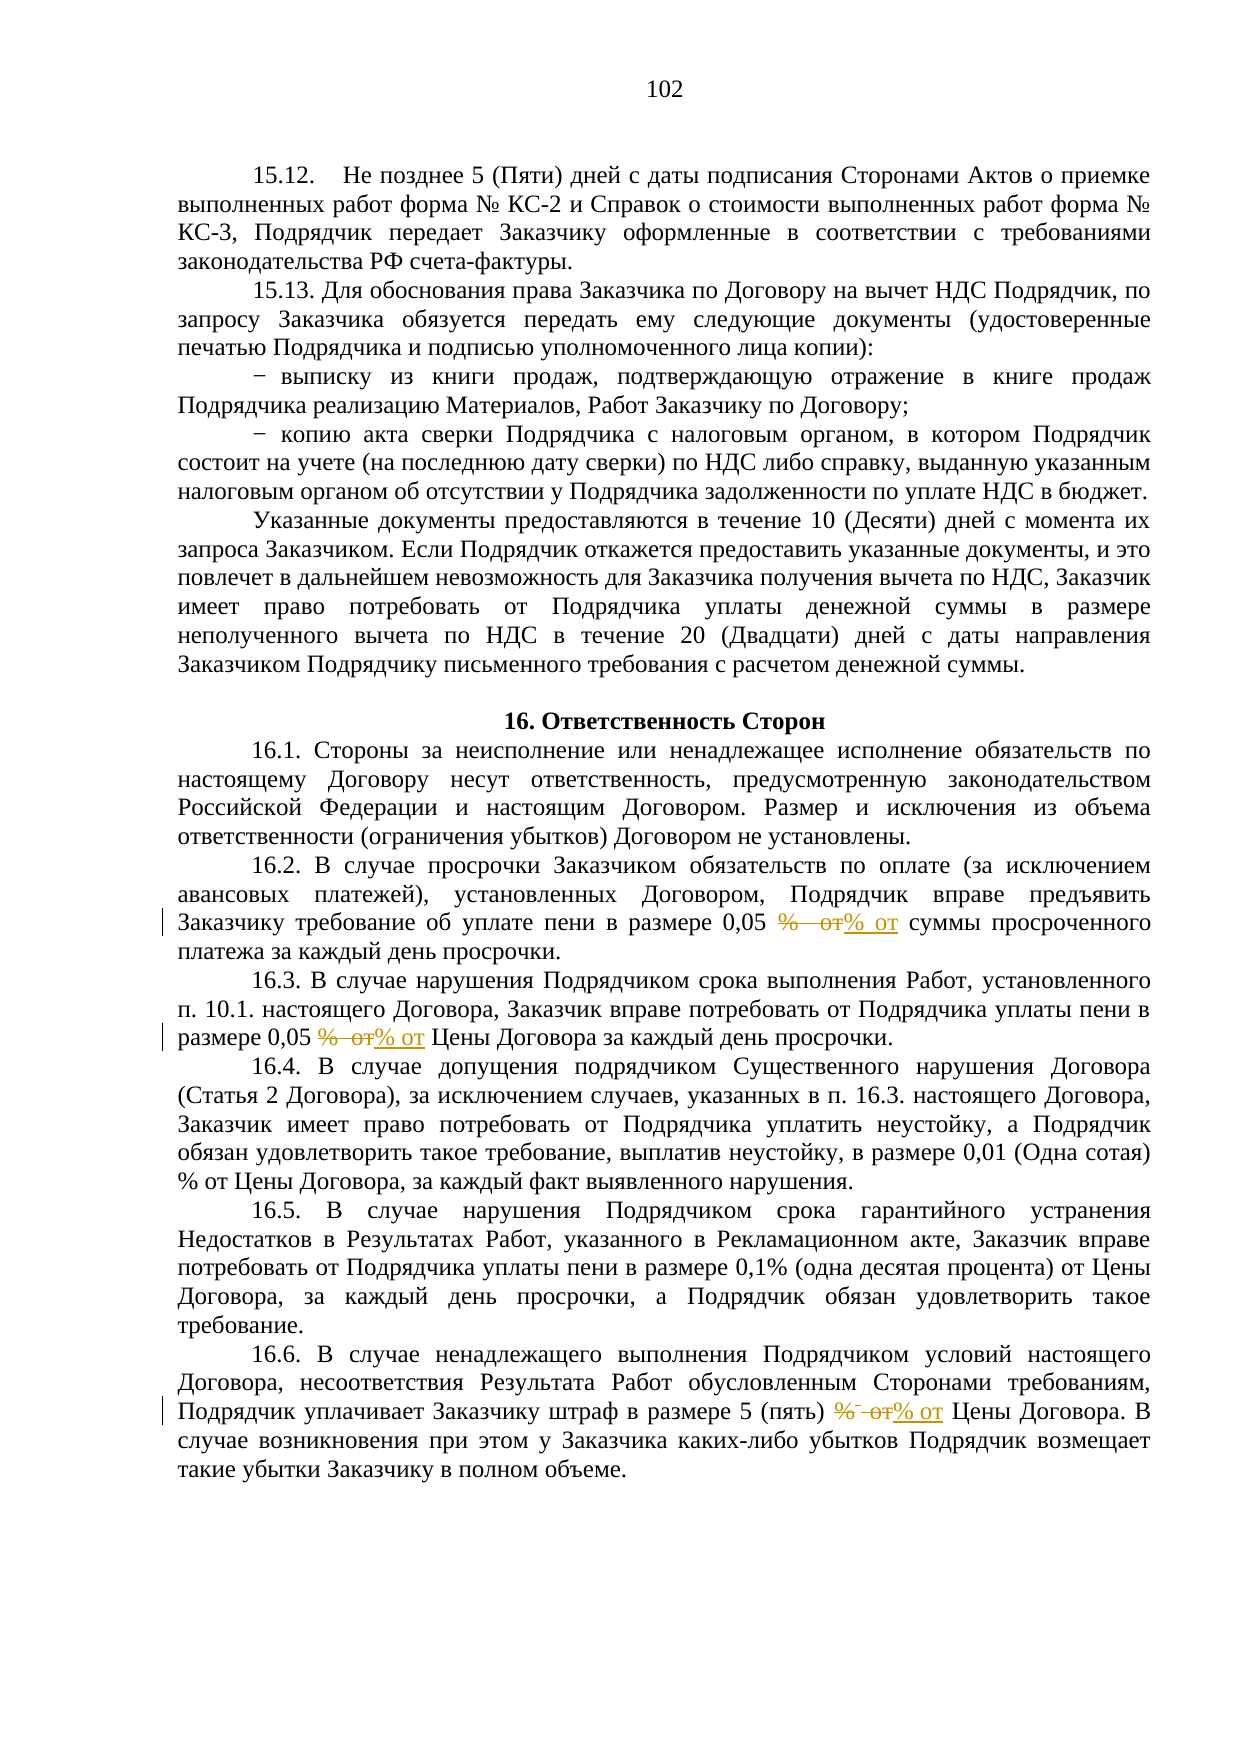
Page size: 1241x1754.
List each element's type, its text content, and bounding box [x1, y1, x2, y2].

text 16.3. В случае нарушения Подрядчиком срока выполнения Работ, установленного п. 10.1. настоящего Договора, Заказчик вправе потребовать от Подрядчика уплаты пени в размере 0,05 Цены Договора за каждый день просрочки. [177, 965, 1152, 1051]
text 16.6. В случае ненадлежащего выполнения Подрядчиком условий настоящего Договора, несоответствия Результата Работ обусловленным Сторонами требованиям, Подрядчик уплачивает Заказчику штраф в размере 5 (пять) Цены Договора. В случае возникновения при этом у Заказчика каких-либо убытков Подрядчик возмещает такие убытки Заказчику в полном объеме. [177, 1339, 1152, 1482]
text 15.12. Не позднее 5 (Пяти) дней с даты подписания Сторонами Актов о приемке выполненных работ форма № КС-2 и Справок о стоимости выполненных работ форма № КС-3, Подрядчик передает Заказчику оформленные в соответствии с требованиями законодательства РФ счета-фактуры. [177, 160, 1152, 275]
text 16.1. Стороны за неисполнение или ненадлежащее исполнение обязательств по настоящему Договору несут ответственность, предусмотренную законодательством Российской Федерации и настоящим Договором. Размер и исключения из объема ответственности (ограничения убытков) Договором не установлены. [177, 735, 1152, 850]
text 16.5. В случае нарушения Подрядчиком срока гарантийного устранения Недостатков в Результатах Работ, указанного в Рекламационном акте, Заказчик вправе потребовать от Подрядчика уплаты пени в размере 0,1% (одна десятая процента) от Цены Договора, за каждый день просрочки, а Подрядчик обязан удовлетворить такое требование. [177, 1195, 1152, 1339]
text 15.13. Для обоснования права Заказчика по Договору на вычет НДС Подрядчик, по запросу Заказчика обязуется передать ему следующие документы (удостоверенные печатью Подрядчика и подписью уполномоченного лица копии): [177, 275, 1152, 361]
text − копию акта сверки Подрядчика с налоговым органом, в котором Подрядчик состоит на учете (на последнюю дату сверки) по НДС либо справку, выданную указанным налоговым органом об отсутствии у Подрядчика задолженности по уплате НДС в бюджет. [177, 419, 1152, 505]
text 16.4. В случае допущения подрядчиком Существенного нарушения Договора (Статья 2 Договора), за исключением случаев, указанных в п. 16.3. настоящего Договора, Заказчик имеет право потребовать от Подрядчика уплатить неустойку, а Подрядчик обязан удовлетворить такое требование, выплатив неустойку, в размере 0,01 (Одна сотая) % от Цены Договора, за каждый факт выявленного нарушения. [177, 1051, 1152, 1195]
text 16. Ответственность Сторон [177, 706, 1152, 735]
text 16.2. В случае просрочки Заказчиком обязательств по оплате (за исключением авансовых платежей), установленных Договором, Подрядчик вправе предъявить Заказчику требование об уплате пени в размере 0,05 суммы просроченного платежа за каждый день просрочки. [177, 850, 1152, 965]
text Указанные документы предоставляются в течение 10 (Десяти) дней с момента их запроса Заказчиком. Если Подрядчик откажется предоставить указанные документы, и это повлечет в дальнейшем невозможность для Заказчика получения вычета по НДС, Заказчик имеет право потребовать от Подрядчика уплаты денежной суммы в размере неполученного вычета по НДС в течение 20 (Двадцати) дней с даты направления Заказчиком Подрядчику письменного требования с расчетом денежной суммы. [177, 505, 1152, 677]
text − выписку из книги продаж, подтверждающую отражение в книге продаж Подрядчика реализацию Материалов, Работ Заказчику по Договору; [177, 361, 1152, 419]
